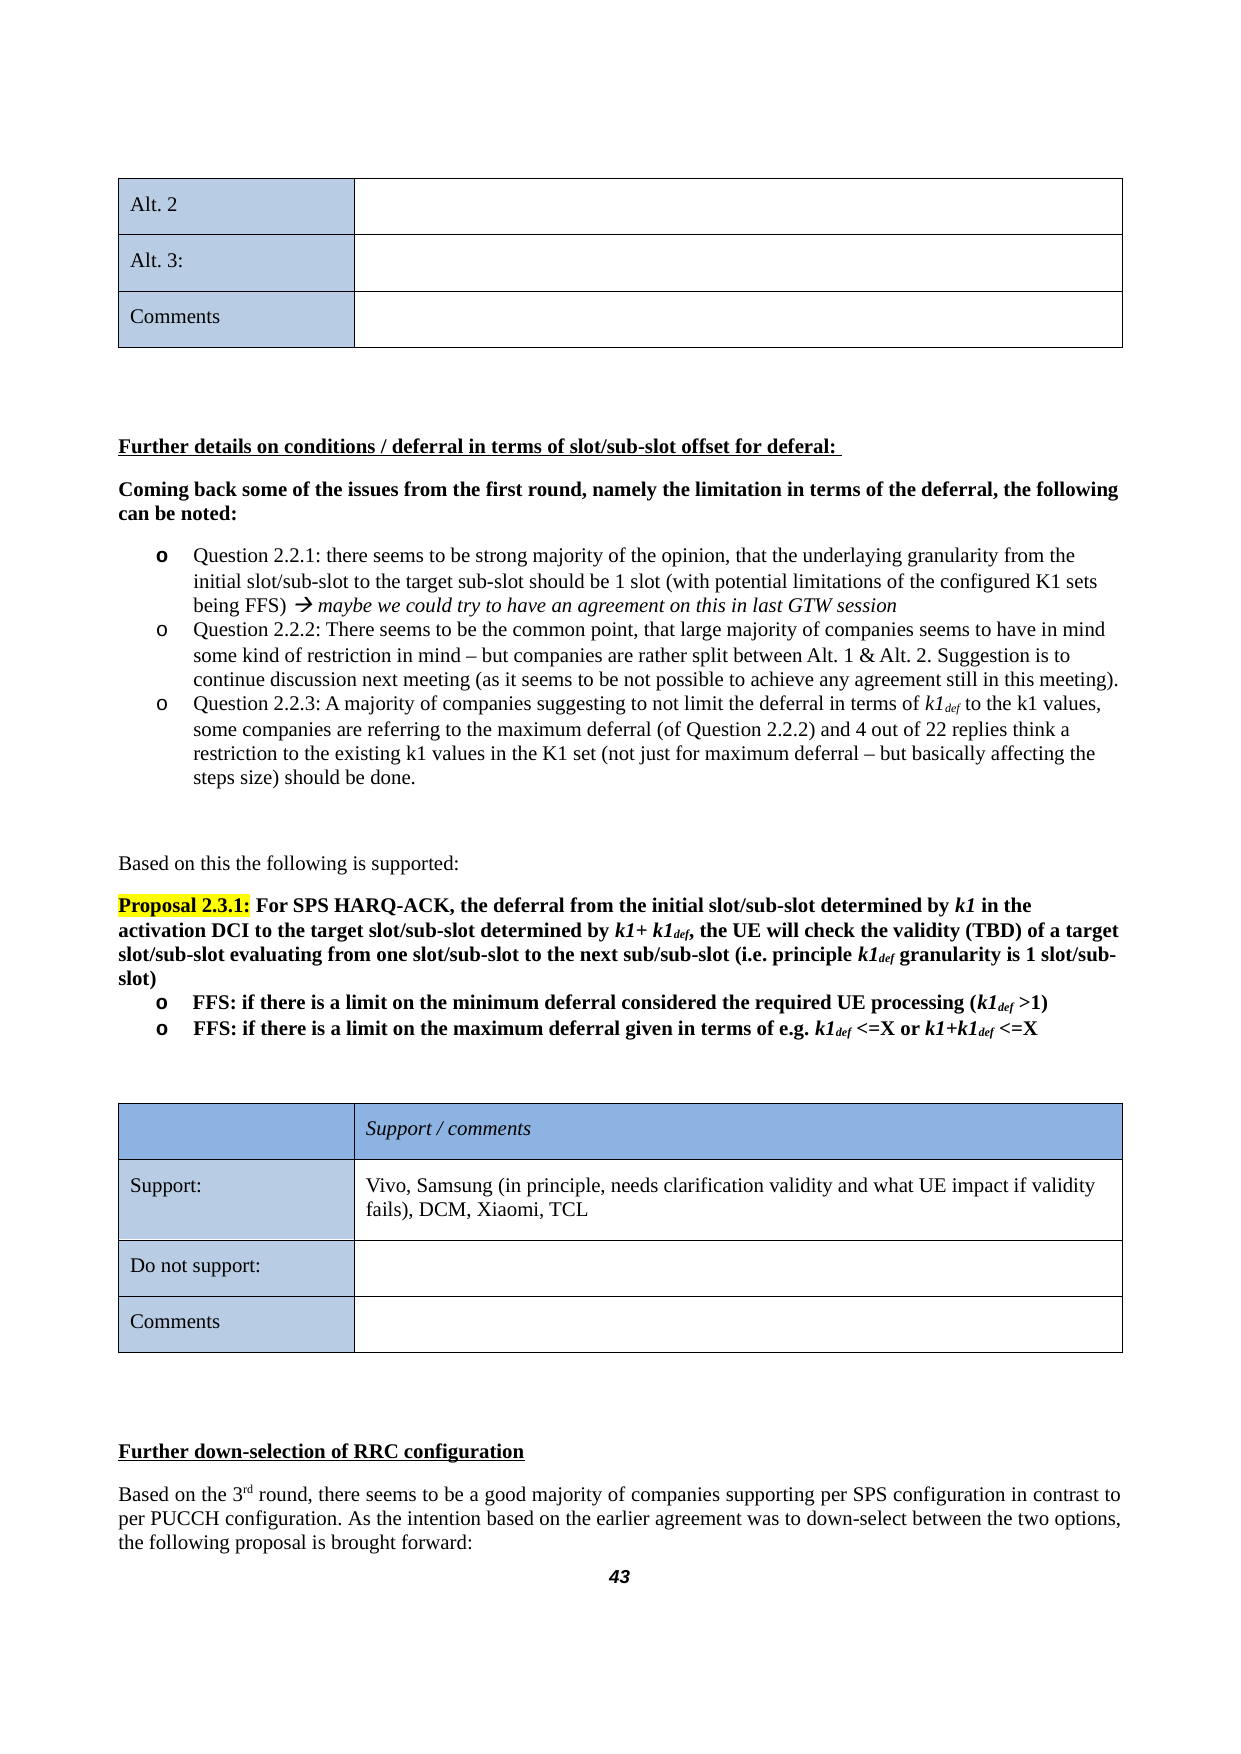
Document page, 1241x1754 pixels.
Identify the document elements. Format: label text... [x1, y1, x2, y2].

list Question 2.2.1: there seems to be strong majority of the opinion, that the underlaying granularity from the initial slot/sub-slot to the target sub-slot should be 1 slot (with potential limitations of the configured K1 sets being FFS) maybe we could try to have an agreement on this in last GTW session [156, 543, 1122, 617]
table_cell [355, 235, 1122, 291]
table_cell [355, 292, 1122, 347]
table_cell Comments [119, 1297, 354, 1352]
table_cell [355, 179, 1122, 234]
table_cell Support: [119, 1160, 354, 1239]
table_header [119, 1104, 354, 1159]
table_cell [355, 1241, 1122, 1296]
table_cell Alt. 3: [119, 235, 354, 291]
text Coming back some of the issues from the first round, namely the limitation in terms of the deferral, the following can be noted: [118, 477, 1122, 525]
text Further down-selection of RRC configuration [118, 1439, 1122, 1463]
table_cell Alt. 2 [119, 179, 354, 234]
text Proposal 2.3.1: For SPS HARQ-ACK, the deferral from the initial slot/sub-slot determined by k1 in the activation DCI to the target slot/sub-slot determined by k1+ k1def, the UE will check the validity (TBD) of a target slot/sub-slot evaluating from one slot/sub-slot to the next sub/sub-slot (i.e. principle k1def granularity is 1 slot/sub-slot) [118, 893, 1122, 990]
list Question 2.2.2: There seems to be the common point, that large majority of companies seems to have in mind some kind of restriction in mind – but companies are rather split between Alt. 1 & Alt. 2. Suggestion is to continue discussion next meeting (as it seems to be not possible to achieve any agreement still in this meeting). [156, 617, 1122, 691]
list FFS: if there is a limit on the maximum deferral given in terms of e.g. k1def <=X or k1+k1def <=X [156, 1015, 1122, 1041]
text Further details on conditions / deferral in terms of slot/sub-slot offset for deferal: [118, 434, 1122, 458]
table_cell Do not support: [119, 1241, 354, 1296]
list Question 2.2.3: A majority of companies suggesting to not limit the deferral in terms of k1def to the k1 values, some companies are referring to the maximum deferral (of Question 2.2.2) and 4 out of 22 replies think a restriction to the existing k1 values in the K1 set (not just for maximum deferral – but basically affecting the steps size) should be done. [156, 691, 1122, 789]
table_cell [355, 1297, 1122, 1352]
list FFS: if there is a limit on the minimum deferral considered the required UE processing (k1def >1) [155, 990, 1122, 1015]
table_header Support / comments [355, 1104, 1122, 1159]
text Based on the 3rd round, there seems to be a good majority of companies supporting per SPS configuration in contrast to per PUCCH configuration. As the intention based on the earlier agreement was to down-select between the two options, the following proposal is brought forward: [118, 1482, 1122, 1554]
table_cell Comments [119, 292, 354, 347]
table_cell Vivo, Samsung (in principle, needs clarification validity and what UE impact if validity fails), DCM, Xiaomi, TCL [355, 1160, 1122, 1239]
text Based on this the following is supported: [118, 851, 1122, 875]
